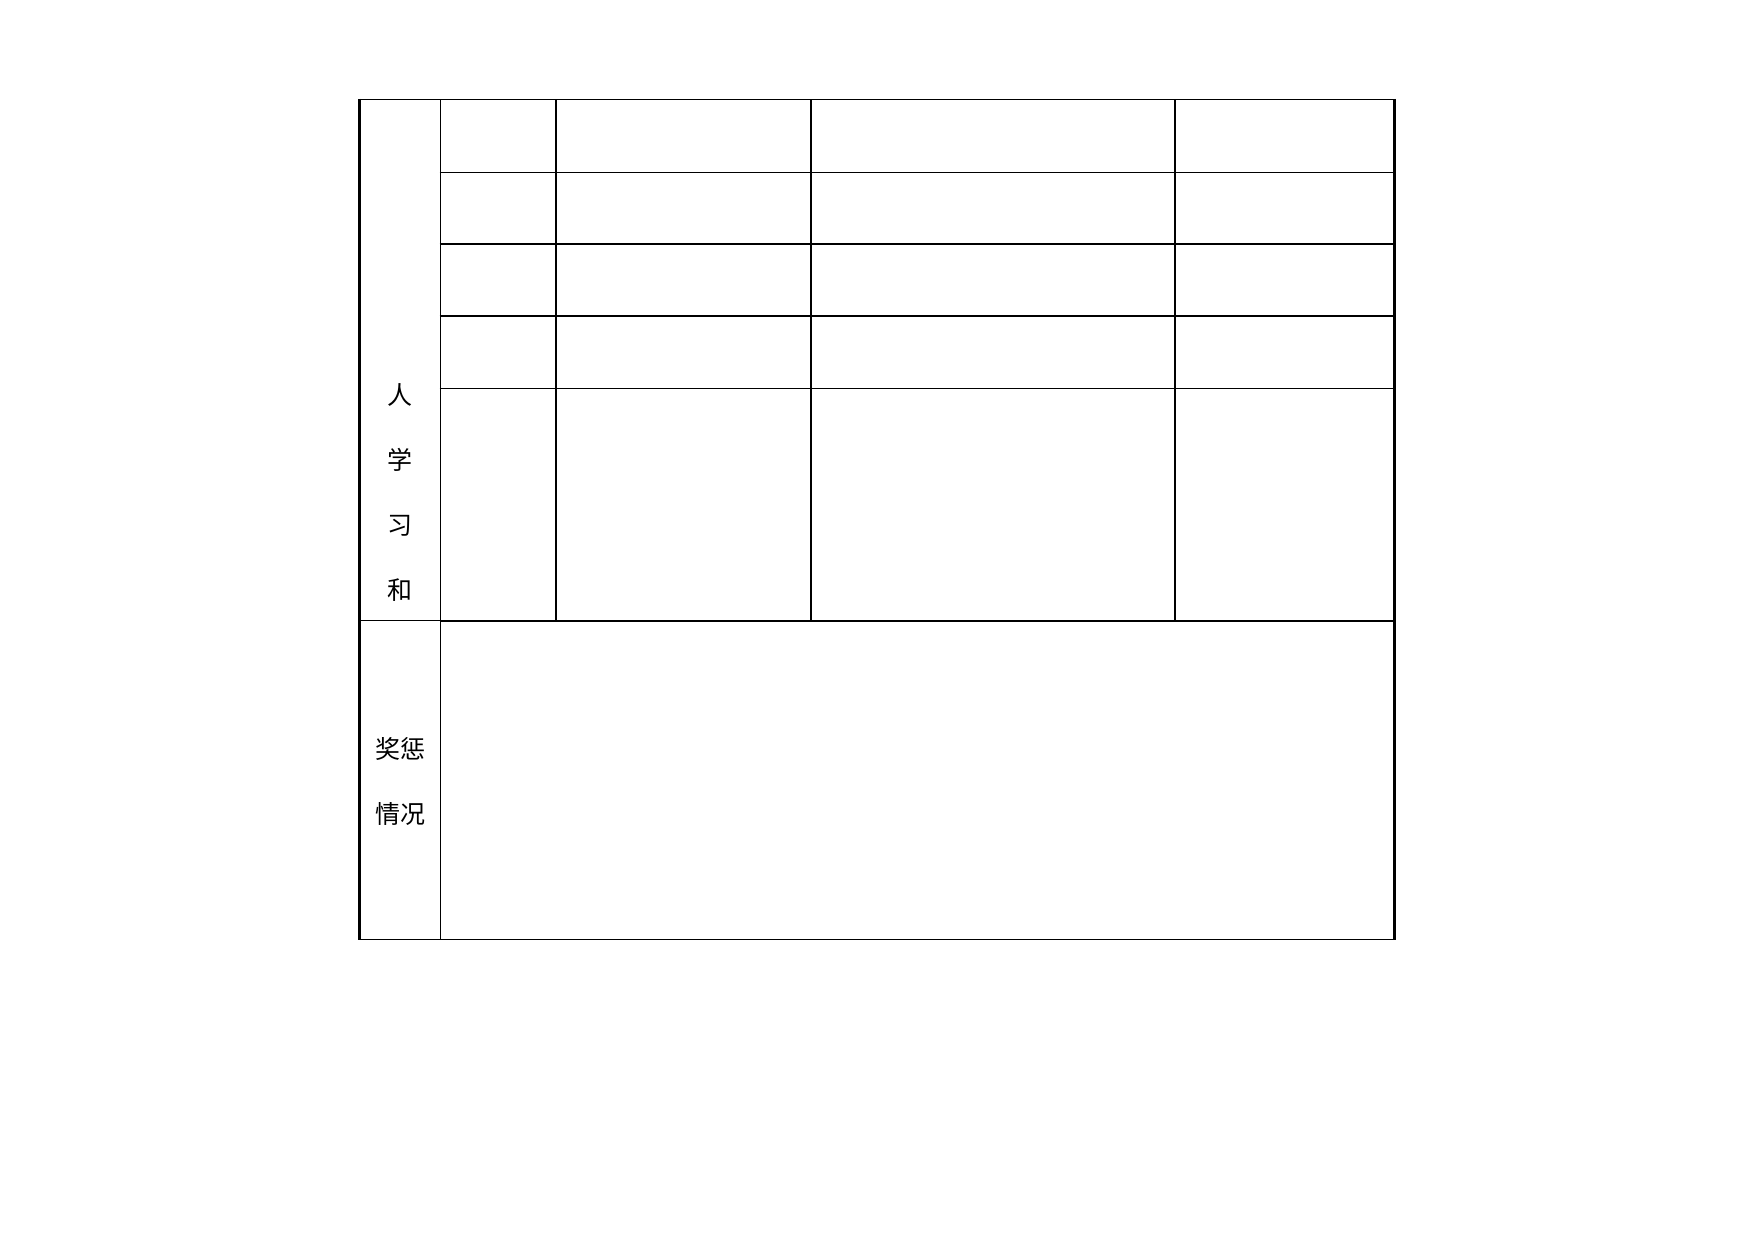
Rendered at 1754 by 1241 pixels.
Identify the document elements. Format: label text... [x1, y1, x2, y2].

table_cell [812, 245, 1174, 315]
table_cell 奖惩情况 [361, 621, 440, 939]
table_cell [812, 317, 1174, 387]
table_cell [1176, 100, 1393, 172]
table_cell [441, 173, 555, 243]
table_cell [1176, 389, 1393, 620]
table_cell [812, 173, 1174, 243]
table_cell [441, 245, 555, 315]
table_cell [557, 100, 810, 172]
table_cell [441, 389, 555, 620]
table_cell [557, 245, 810, 315]
table_cell [441, 622, 1393, 939]
table_cell [441, 100, 555, 172]
table_cell [441, 317, 555, 387]
table_cell [557, 389, 810, 620]
table_cell [557, 317, 810, 387]
table_cell [812, 389, 1174, 620]
table_cell [557, 173, 810, 243]
table_cell [1176, 317, 1393, 387]
table_cell [812, 100, 1174, 172]
table_cell [1176, 173, 1393, 243]
table_cell [1176, 245, 1393, 315]
